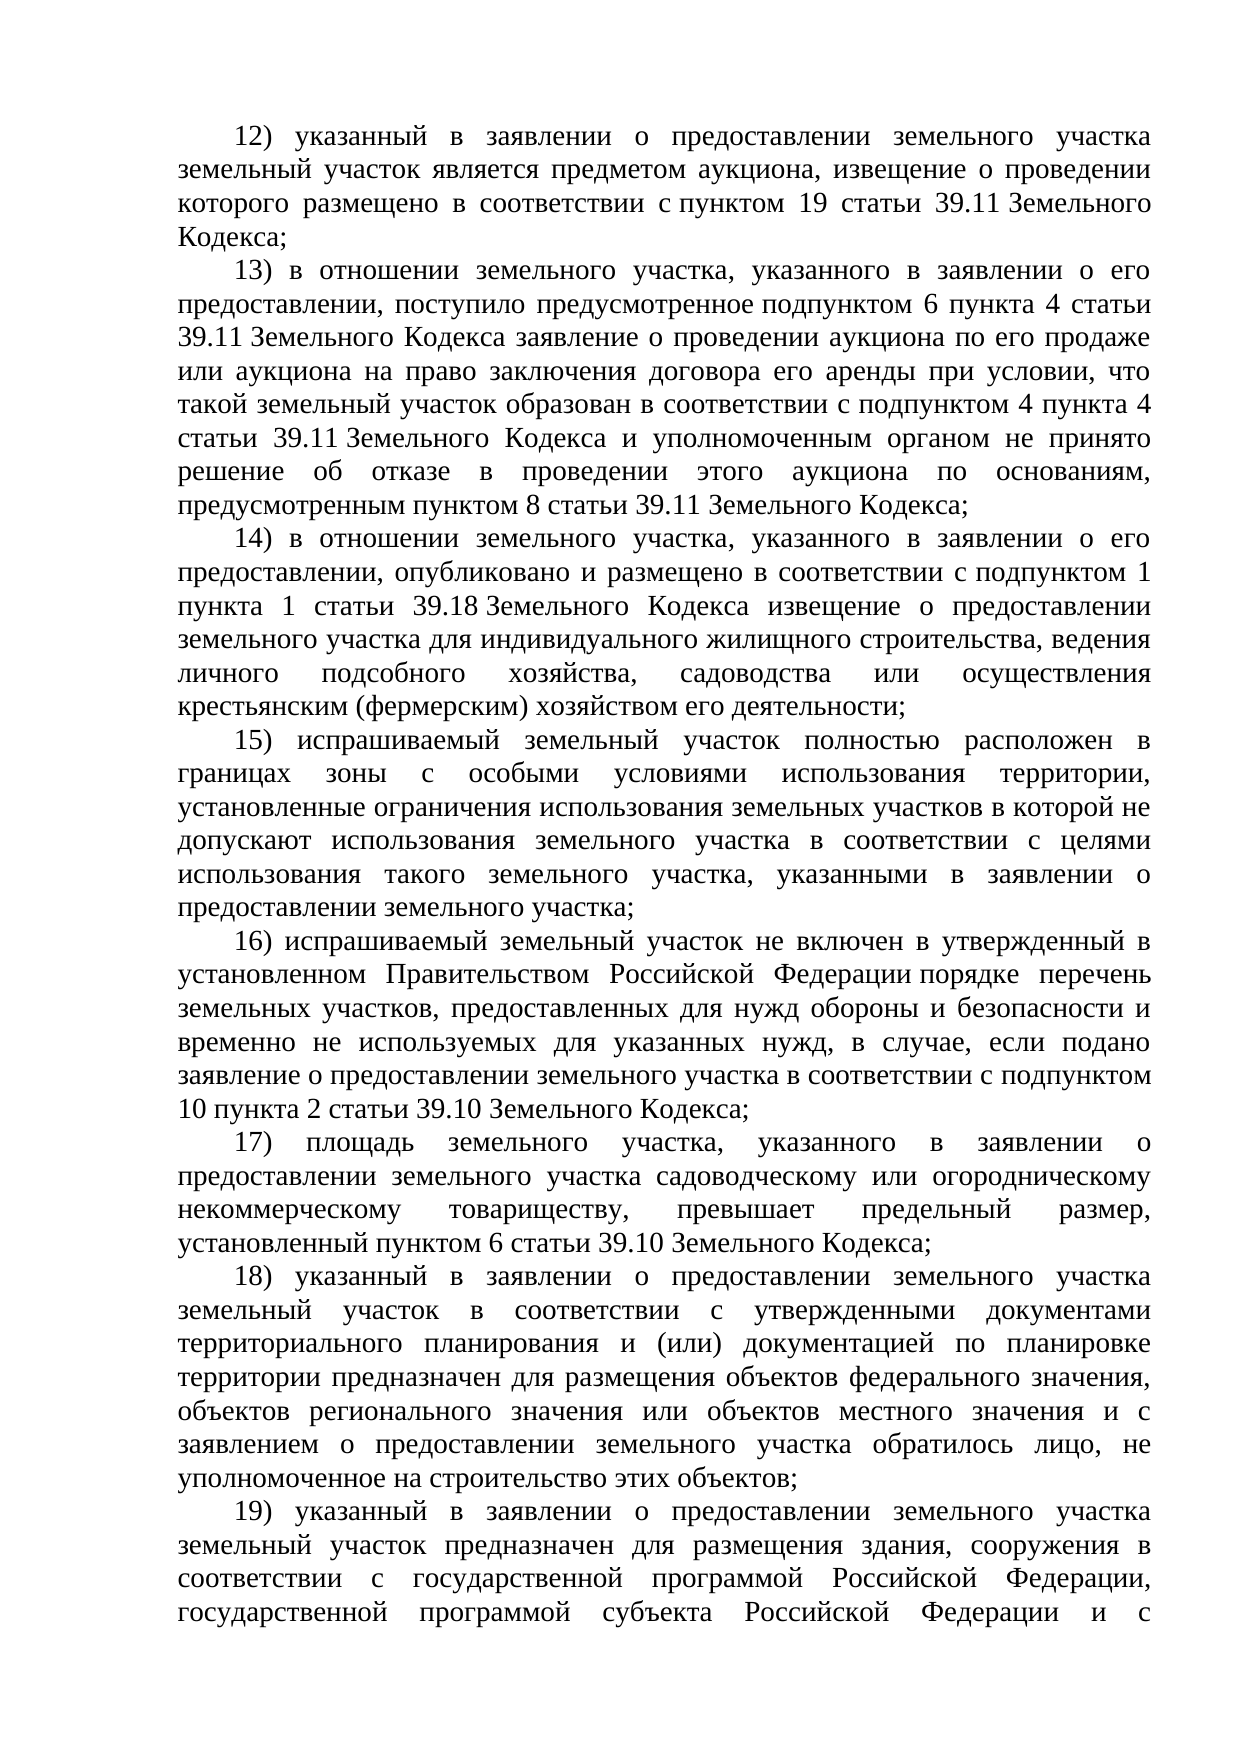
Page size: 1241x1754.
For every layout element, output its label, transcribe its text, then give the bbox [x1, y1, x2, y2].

text 17) площадь земельного участка, указанного в заявлении о предоставлении земельного участка садоводческому или огородническому некоммерческому товариществу, превышает предельный размер, установленный пунктом 6 статьи 39.10 Земельного Кодекса; [177, 1124, 1152, 1258]
text 15) испрашиваемый земельный участок полностью расположен в границах зоны с особыми условиями использования территории, установленные ограничения использования земельных участков в которой не допускают использования земельного участка в соответствии с целями использования такого земельного участка, указанными в заявлении о предоставлении земельного участка; [177, 722, 1152, 923]
text 14) в отношении земельного участка, указанного в заявлении о его предоставлении, опубликовано и размещено в соответствии с подпунктом 1 пункта 1 статьи 39.18 Земельного Кодекса извещение о предоставлении земельного участка для индивидуального жилищного строительства, ведения личного подсобного хозяйства, садоводства или осуществления крестьянским (фермерским) хозяйством его деятельности; [177, 521, 1152, 722]
text 13) в отношении земельного участка, указанного в заявлении о его предоставлении, поступило предусмотренное подпунктом 6 пункта 4 статьи 39.11 Земельного Кодекса заявление о проведении аукциона по его продаже или аукциона на право заключения договора его аренды при условии, что такой земельный участок образован в соответствии с подпунктом 4 пункта 4 статьи 39.11 Земельного Кодекса и уполномоченным органом не принято решение об отказе в проведении этого аукциона по основаниям, предусмотренным пунктом 8 статьи 39.11 Земельного Кодекса; [177, 252, 1152, 521]
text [177, 1493, 1152, 1627]
text 16) испрашиваемый земельный участок не включен в утвержденный в установленном Правительством Российской Федерации порядке перечень земельных участков, предоставленных для нужд обороны и безопасности и временно не используемых для указанных нужд, в случае, если подано заявление о предоставлении земельного участка в соответствии с подпунктом 10 пункта 2 статьи 39.10 Земельного Кодекса; [177, 923, 1152, 1124]
text 18) указанный в заявлении о предоставлении земельного участка земельный участок в соответствии с утвержденными документами территориального планирования и (или) документацией по планировке территории предназначен для размещения объектов федерального значения, объектов регионального значения или объектов местного значения и с заявлением о предоставлении земельного участка обратилось лицо, не уполномоченное на строительство этих объектов; [177, 1258, 1152, 1493]
text 12) указанный в заявлении о предоставлении земельного участка земельный участок является предметом аукциона, извещение о проведении которого размещено в соответствии с пунктом 19 статьи 39.11 Земельного Кодекса; [177, 118, 1152, 252]
